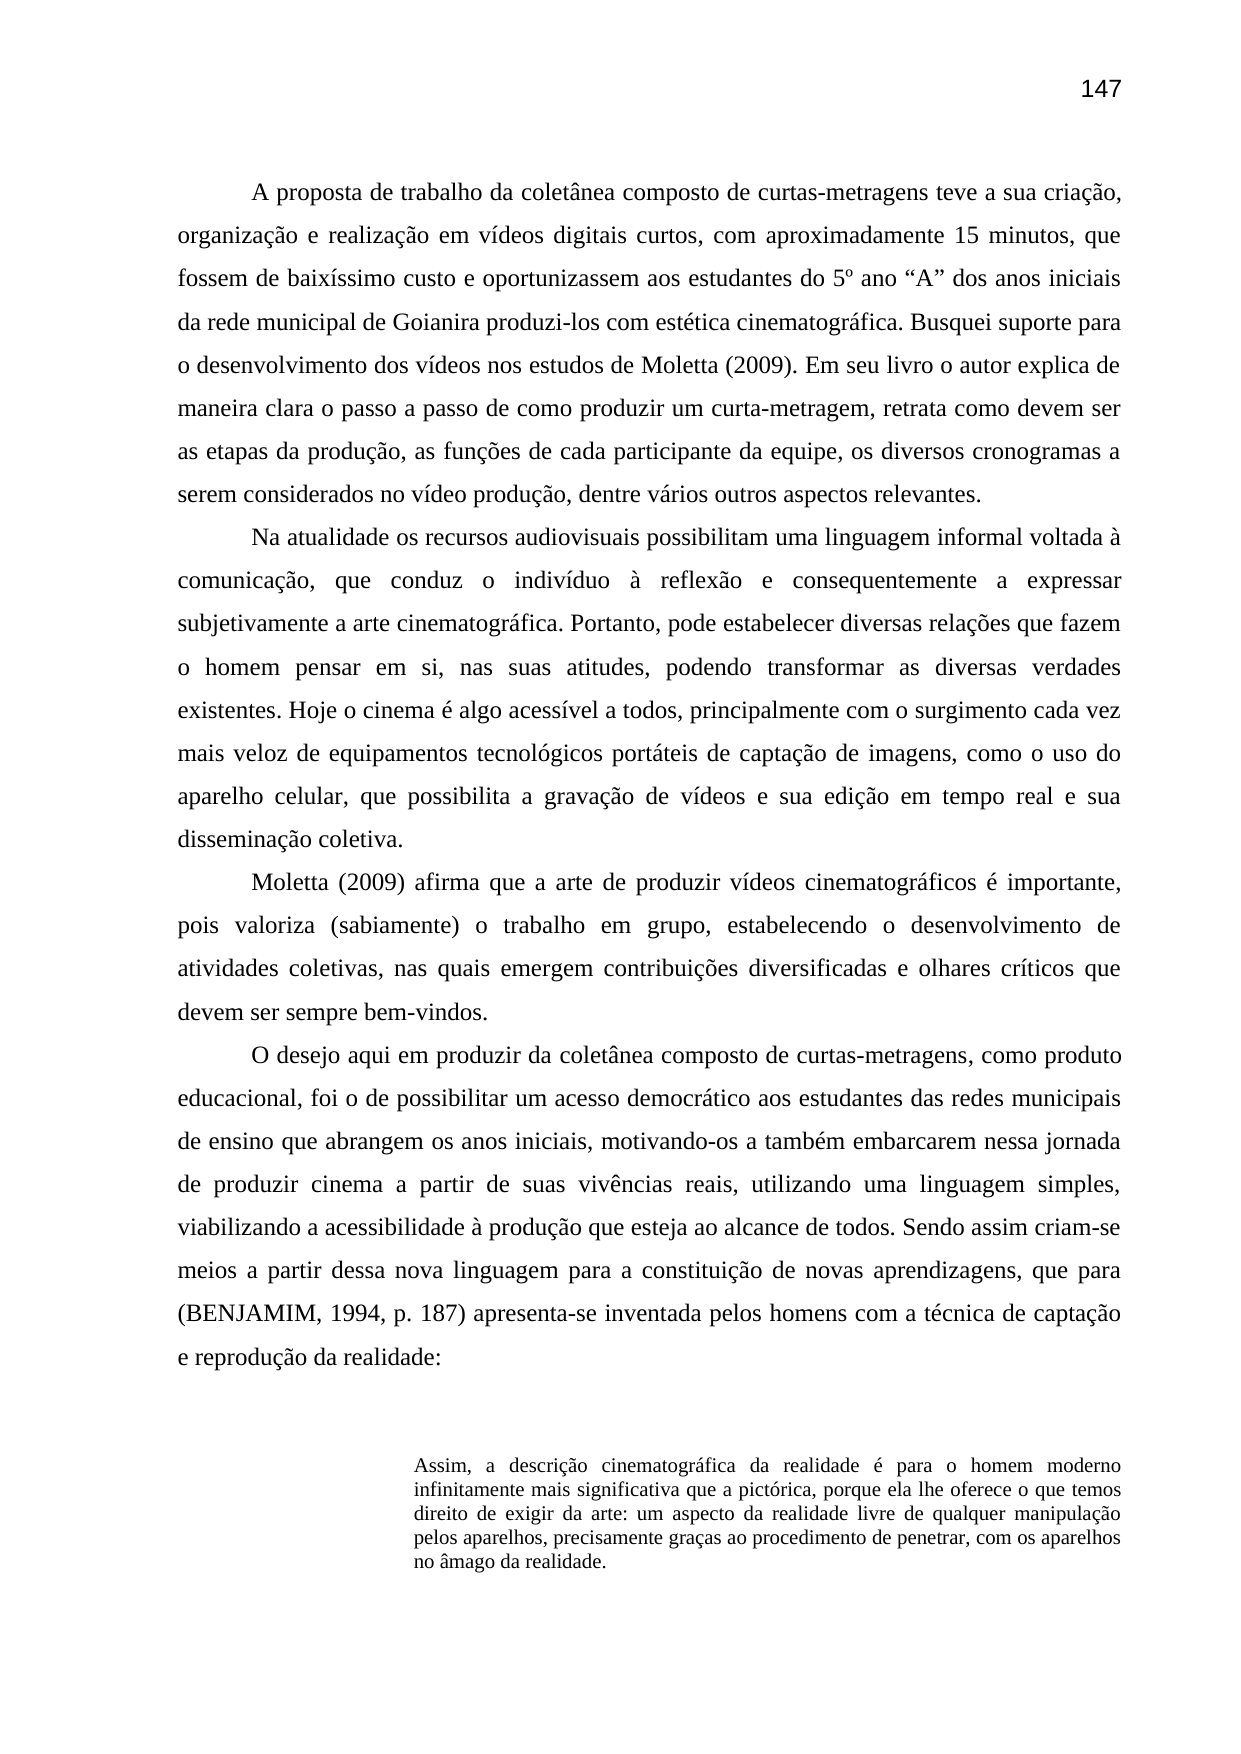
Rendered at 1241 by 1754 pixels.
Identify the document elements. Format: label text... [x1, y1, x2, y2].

text A proposta de trabalho da coletânea composto de curtas-metragens teve a sua criação, organização e realização em vídeos digitais curtos, com aproximadamente 15 minutos, que fossem de baixíssimo custo e oportunizassem aos estudantes do 5º ano “A” dos anos iniciais da rede municipal de Goianira produzi-los com estética cinematográfica. Busquei suporte para o desenvolvimento dos vídeos nos estudos de Moletta (2009). Em seu livro o autor explica de maneira clara o passo a passo de como produzir um curta-metragem, retrata como devem ser as etapas da produção, as funções de cada participante da equipe, os diversos cronogramas a serem considerados no vídeo produção, dentre vários outros aspectos relevantes. [177, 177, 1122, 508]
text Moletta (2009) afirma que a arte de produzir vídeos cinematográficos é importante, pois valoriza (sabiamente) o trabalho em grupo, estabelecendo o desenvolvimento de atividades coletivas, nas quais emergem contribuições diversificadas e olhares críticos que devem ser sempre bem-vindos. [177, 867, 1122, 1025]
text Assim, a descrição cinematográfica da realidade é para o homem moderno infinitamente mais significativa que a pictórica, porque ela lhe oferece o que temos direito de exigir da arte: um aspecto da realidade livre de qualquer manipulação pelos aparelhos, precisamente graças ao procedimento de penetrar, com os aparelhos no âmago da realidade. [413, 1453, 1122, 1573]
text Na atualidade os recursos audiovisuais possibilitam uma linguagem informal voltada à comunicação, que conduz o indivíduo à reflexão e consequentemente a expressar subjetivamente a arte cinematográfica. Portanto, pode estabelecer diversas relações que fazem o homem pensar em si, nas suas atitudes, podendo transformar as diversas verdades existentes. Hoje o cinema é algo acessível a todos, principalmente com o surgimento cada vez mais veloz de equipamentos tecnológicos portáteis de captação de imagens, como o uso do aparelho celular, que possibilita a gravação de vídeos e sua edição em tempo real e sua disseminação coletiva. [177, 522, 1122, 853]
text O desejo aqui em produzir da coletânea composto de curtas-metragens, como produto educacional, foi o de possibilitar um acesso democrático aos estudantes das redes municipais de ensino que abrangem os anos iniciais, motivando-os a também embarcarem nessa jornada de produzir cinema a partir de suas vivências reais, utilizando uma linguagem simples, viabilizando a acessibilidade à produção que esteja ao alcance de todos. Sendo assim criam-se meios a partir dessa nova linguagem para a constituição de novas aprendizagens, que para (BENJAMIM, 1994, p. 187) apresenta-se inventada pelos homens com a técnica de captação e reprodução da realidade: [177, 1040, 1122, 1370]
